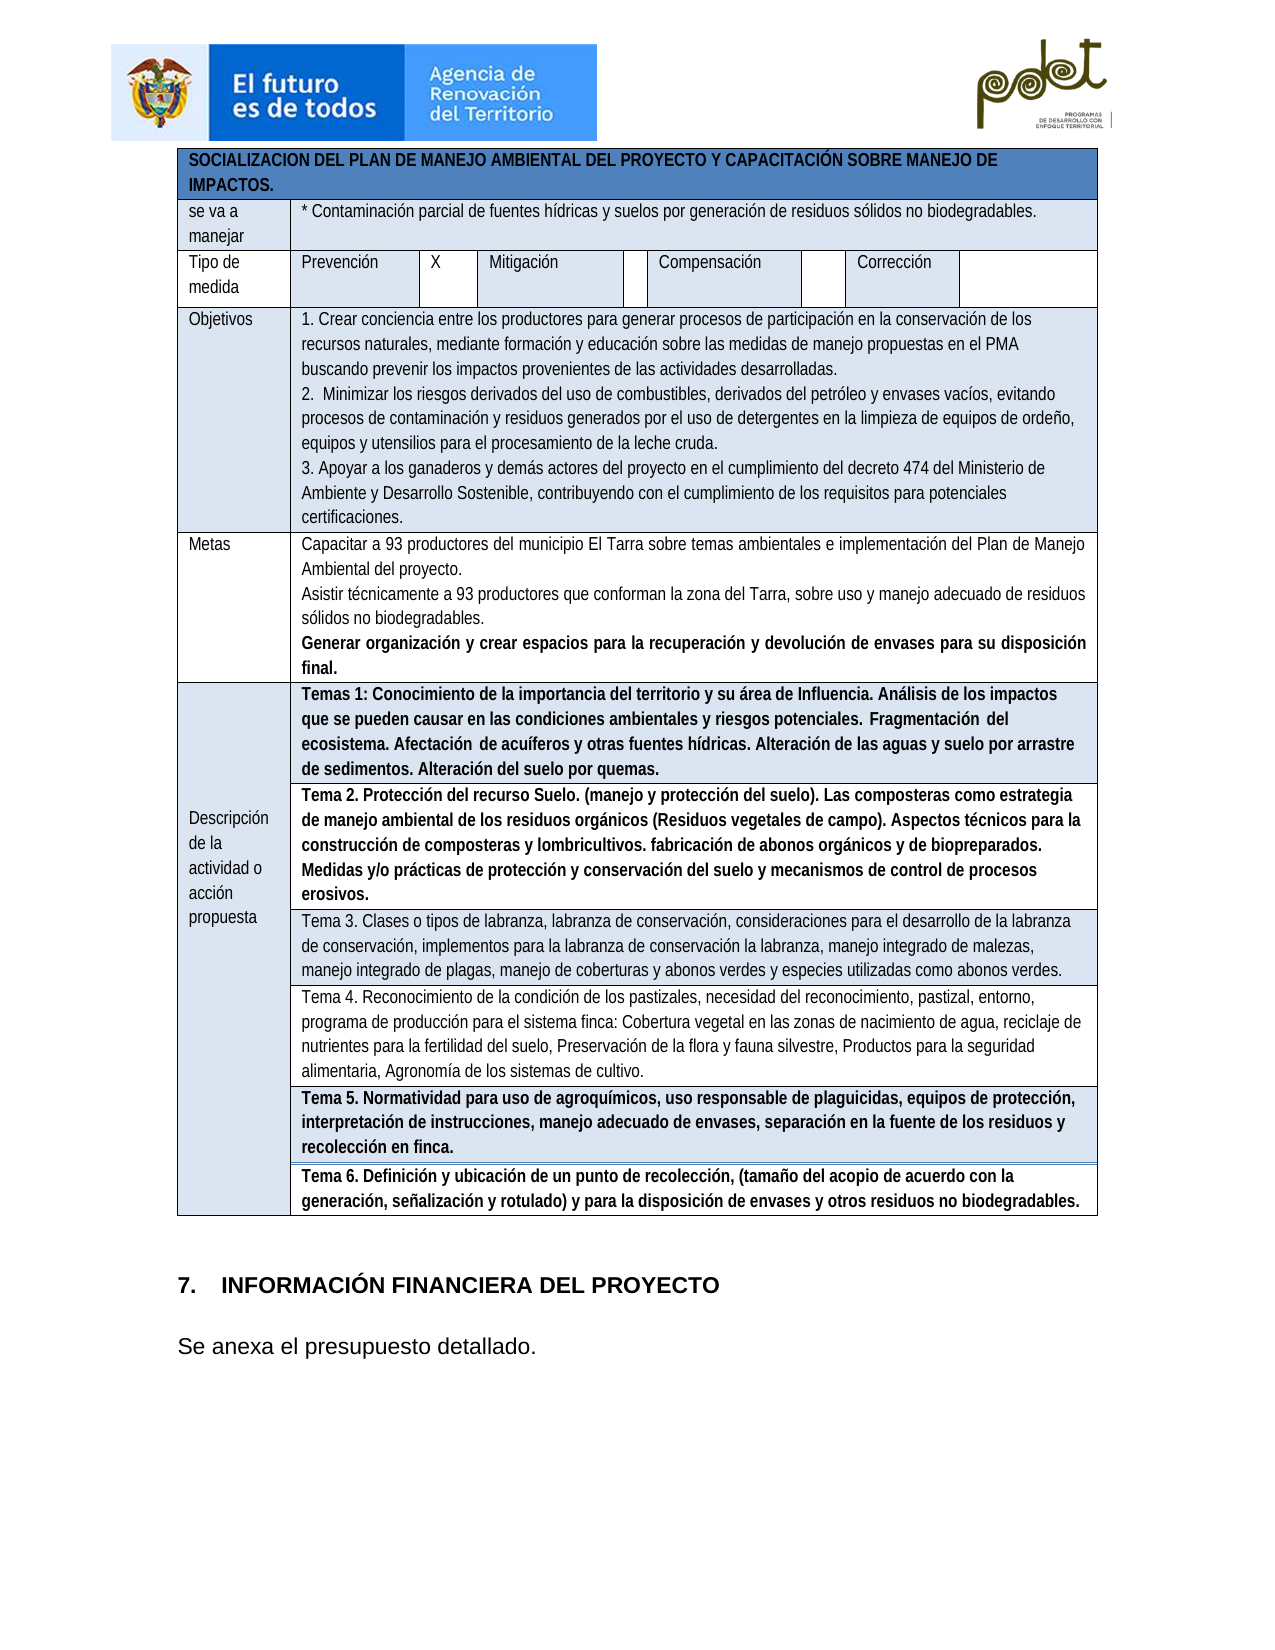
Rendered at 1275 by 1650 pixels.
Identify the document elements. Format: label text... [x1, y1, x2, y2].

table_cell Impacto que se va a manejar [178, 200, 290, 250]
table_header SOCIALIZACION DEL PLAN DE MANEJO AMBIENTAL DEL PROYECTO Y CAPACITACIÓN SOBRE MANEJO DE IMPACTOS. [178, 149, 1097, 199]
table_cell Tema 2. Protección del recurso Suelo. (manejo y protección del suelo). Las composteras como estrategia de manejo ambiental de los residuos orgánicos (Residuos vegetales de campo). Aspectos técnicos para la construcción de composteras y lombricultivos. fabricación de abonos orgánicos y de biopreparados. Medidas y/o prácticas de protección y conservación del suelo y mecanismos de control de procesos erosivos. [291, 784, 1097, 909]
table_cell Capacitar a 93 productores del municipio El Tarra sobre temas ambientales e implementación del Plan de Manejo Ambiental del proyecto. Asistir técnicamente a 93 productores que conforman la zona del Tarra, sobre uso y manejo adecuado de residuos sólidos no biodegradables. Generar organización y crear espacios para la recuperación y devolución de envases para su disposición final. [291, 533, 1097, 682]
list INFORMACIÓN FINANCIERA DEL PROYECTO [177, 1272, 1275, 1299]
table_cell X [420, 251, 477, 307]
text Se anexa el presupuesto detallado. [177, 1333, 1098, 1359]
table_cell Metas [178, 533, 290, 682]
table_cell Tipo de medida [178, 251, 290, 307]
table_cell Tema 5. Normatividad para uso de agroquímicos, uso responsable de plaguicidas, equipos de protección, interpretación de instrucciones, manejo adecuado de envases, separación en la fuente de los residuos y recolección en finca. [291, 1087, 1097, 1162]
table_cell Temas 1: Conocimiento de la importancia del territorio y su área de Influencia. Análisis de los impactos que se pueden causar en las condiciones ambientales y riesgos potenciales. Fragmentación del ecosistema. Afectación de acuíferos y otras fuentes hídricas. Alteración de las aguas y suelo por arrastre de sedimentos. Alteración del suelo por quemas. [291, 683, 1097, 783]
table_cell Tema 6. Definición y ubicación de un punto de recolección, (tamaño del acopio de acuerdo con la generación, señalización y rotulado) y para la disposición de envases y otros residuos no biodegradables. [291, 1165, 1097, 1215]
table_cell Prevención [291, 251, 419, 307]
table_cell Tema 3. Clases o tipos de labranza, labranza de conservación, consideraciones para el desarrollo de la labranza de conservación, implementos para la labranza de conservación la labranza, manejo integrado de malezas, manejo integrado de plagas, manejo de coberturas y abonos verdes y especies utilizadas como abonos verdes. [291, 910, 1097, 985]
table_cell Tema 4. Reconocimiento de la condición de los pastizales, necesidad del reconocimiento, pastizal, entorno, programa de producción para el sistema finca: Cobertura vegetal en las zonas de nacimiento de agua, reciclaje de nutrientes para la fertilidad del suelo, Preservación de la flora y fauna silvestre, Productos para la seguridad alimentaria, Agronomía de los sistemas de cultivo. [291, 986, 1097, 1086]
table_cell 1. Crear conciencia entre los productores para generar procesos de participación en la conservación de los recursos naturales, mediante formación y educación sobre las medidas de manejo propuestas en el PMA buscando prevenir los impactos provenientes de las actividades desarrolladas. 2. Minimizar los riesgos derivados del uso de combustibles, derivados del petróleo y envases vacíos, evitando procesos de contaminación y residuos generados por el uso de detergentes en la limpieza de equipos de ordeño, equipos y utensilios para el procesamiento de la leche cruda. 3. Apoyar a los ganaderos y demás actores del proyecto en el cumplimiento del decreto 474 del Ministerio de Ambiente y Desarrollo Sostenible, contribuyendo con el cumplimiento de los requisitos para potenciales certificaciones. [291, 308, 1097, 532]
table_cell Corrección [846, 251, 959, 307]
picture [951, 31, 1137, 142]
table_cell Objetivos [178, 308, 290, 532]
table_cell [624, 251, 647, 307]
table_cell [960, 251, 1097, 307]
table_cell Descripción de la actividad o acción propuesta [178, 683, 290, 1215]
table_cell [802, 251, 845, 307]
table_cell Compensación [648, 251, 801, 307]
table_cell Mitigación [478, 251, 623, 307]
picture [111, 44, 597, 141]
